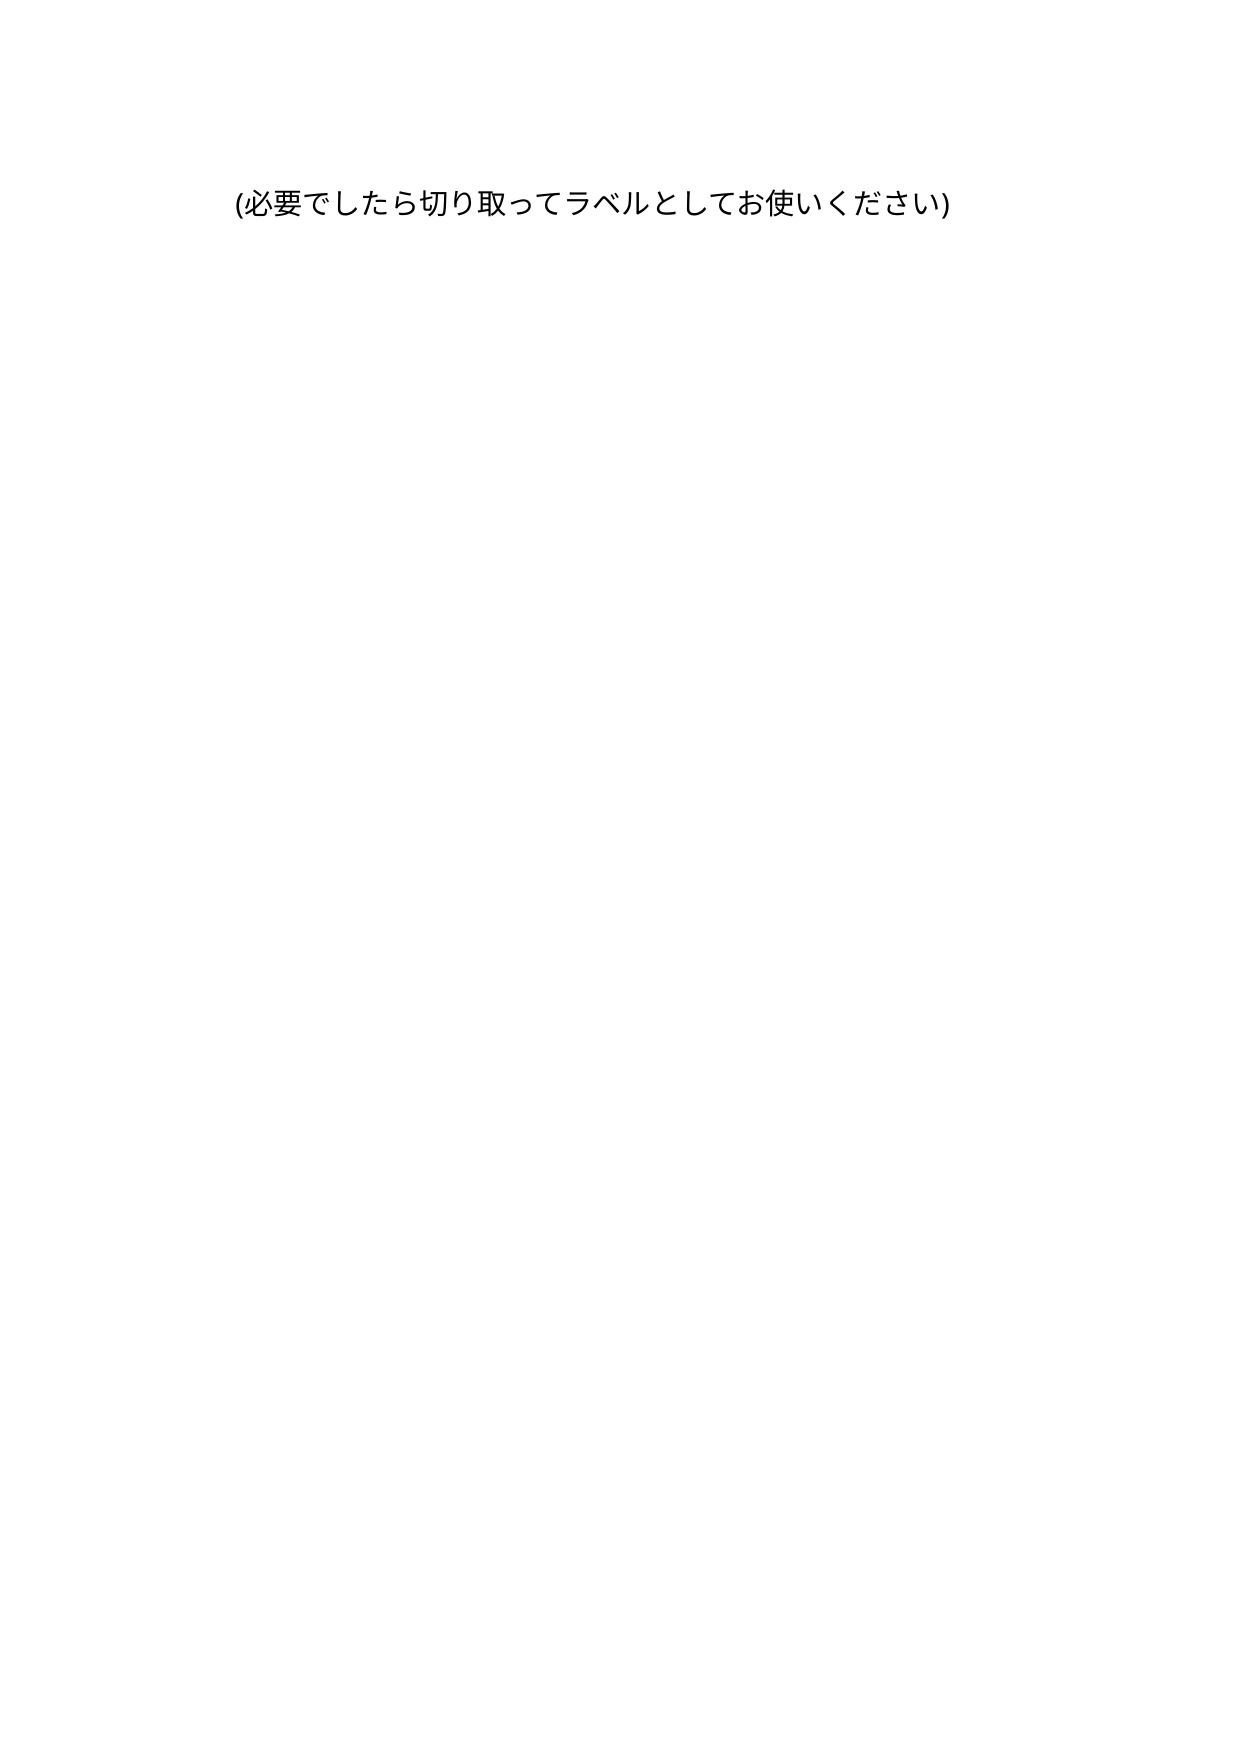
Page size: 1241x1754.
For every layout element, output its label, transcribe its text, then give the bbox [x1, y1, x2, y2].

text (必要でしたら切り取ってラベルとしてお使いください) [235, 164, 1092, 239]
